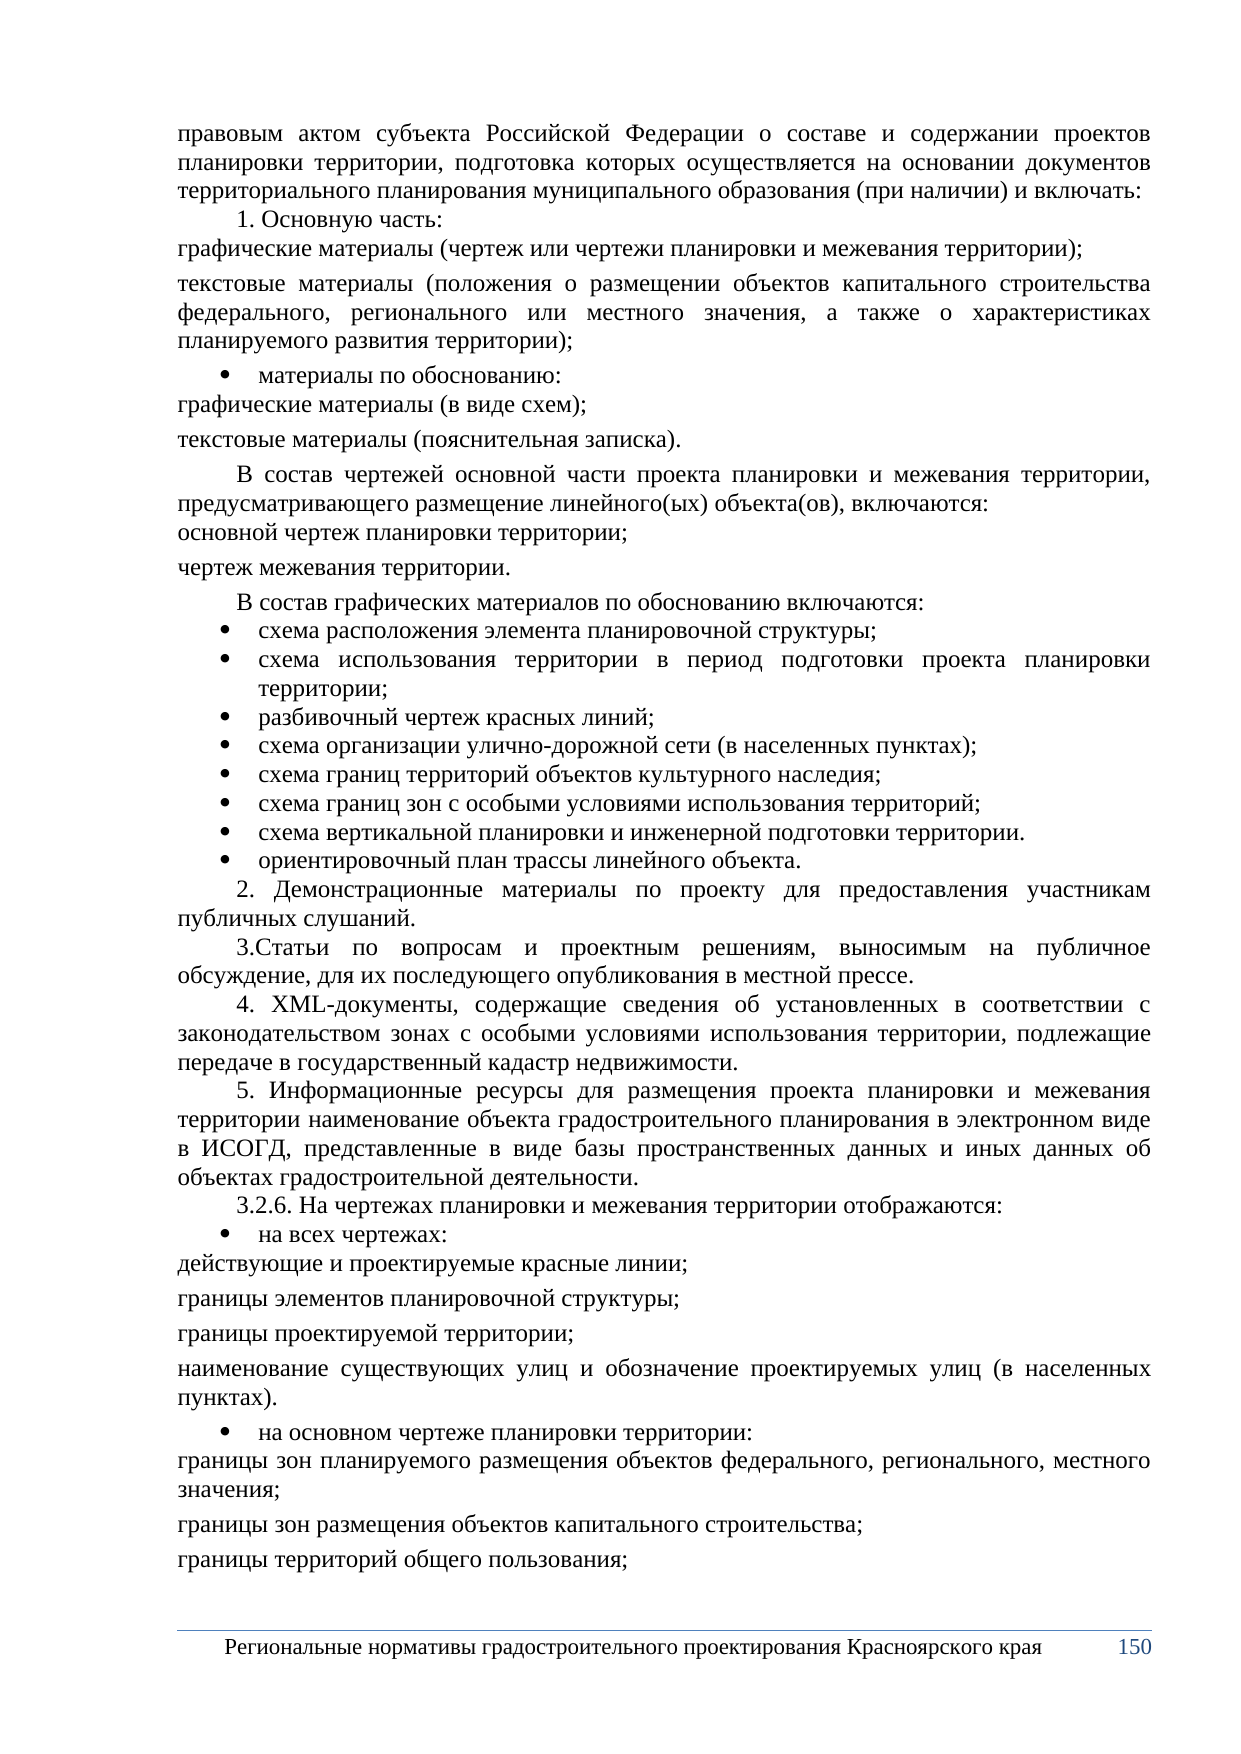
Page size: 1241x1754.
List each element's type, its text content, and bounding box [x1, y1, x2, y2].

text 4. XML-документы, содержащие сведения об установленных в соответствии с законодательством зонах с особыми условиями использования территории, подлежащие передаче в государственный кадастр недвижимости. [177, 989, 1152, 1076]
list разбивочный чертеж красных линий; [221, 702, 1152, 731]
list ориентировочный план трассы линейного объекта. [221, 846, 1152, 874]
text 5. Информационные ресурсы для размещения проекта планировки и межевания территории наименование объекта градостроительного планирования в электронном виде в ИСОГД, представленные в виде базы пространственных данных и иных данных об объектах градостроительной деятельности. [177, 1076, 1152, 1191]
list материалы по обоснованию: [221, 361, 1152, 389]
list схема организации улично-дорожной сети (в населенных пунктах); [221, 731, 1152, 759]
text границы территорий общего пользования; [177, 1544, 1152, 1573]
text наименование существующих улиц и обозначение проектируемых улиц (в населенных пунктах). [177, 1353, 1152, 1411]
text границы зон размещения объектов капитального строительства; [177, 1509, 1152, 1538]
list схема границ зон с особыми условиями использования территорий; [221, 788, 1152, 817]
text В состав графических материалов по обоснованию включаются: [177, 587, 1152, 616]
text границы проектируемой территории; [177, 1318, 1152, 1347]
text чертеж межевания территории. [177, 552, 1152, 581]
text графические материалы (в виде схем); [177, 389, 1152, 418]
text текстовые материалы (положения о размещении объектов капитального строительства федерального, регионального или местного значения, а также о характеристиках планируемого развития территории); [177, 268, 1152, 354]
text текстовые материалы (пояснительная записка). [177, 424, 1152, 453]
text графические материалы (чертеж или чертежи планировки и межевания территории); [177, 233, 1152, 262]
text В состав чертежей основной части проекта планировки и межевания территории, предусматривающего размещение линейного(ых) объекта(ов), включаются: [177, 459, 1152, 517]
text 3.2.6. На чертежах планировки и межевания территории отображаются: [177, 1191, 1152, 1219]
text 1. Основную часть: [177, 204, 1152, 233]
list на основном чертеже планировки территории: [221, 1417, 1152, 1446]
list на всех чертежах: [221, 1219, 1152, 1248]
text 3.Статьи по вопросам и проектным решениям, выносимым на публичное обсуждение, для их последующего опубликования в местной прессе. [177, 932, 1152, 989]
text границы элементов планировочной структуры; [177, 1283, 1152, 1312]
list схема расположения элемента планировочной структуры; [221, 616, 1152, 644]
text основной чертеж планировки территории; [177, 517, 1152, 546]
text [177, 118, 1152, 204]
text границы зон планируемого размещения объектов федерального, регионального, местного значения; [177, 1446, 1152, 1503]
list схема использования территории в период подготовки проекта планировки территории; [221, 644, 1152, 702]
text 2. Демонстрационные материалы по проекту для предоставления участникам публичных слушаний. [177, 874, 1152, 932]
list схема вертикальной планировки и инженерной подготовки территории. [221, 817, 1152, 846]
list схема границ территорий объектов культурного наследия; [221, 759, 1152, 788]
text действующие и проектируемые красные линии; [177, 1248, 1152, 1277]
